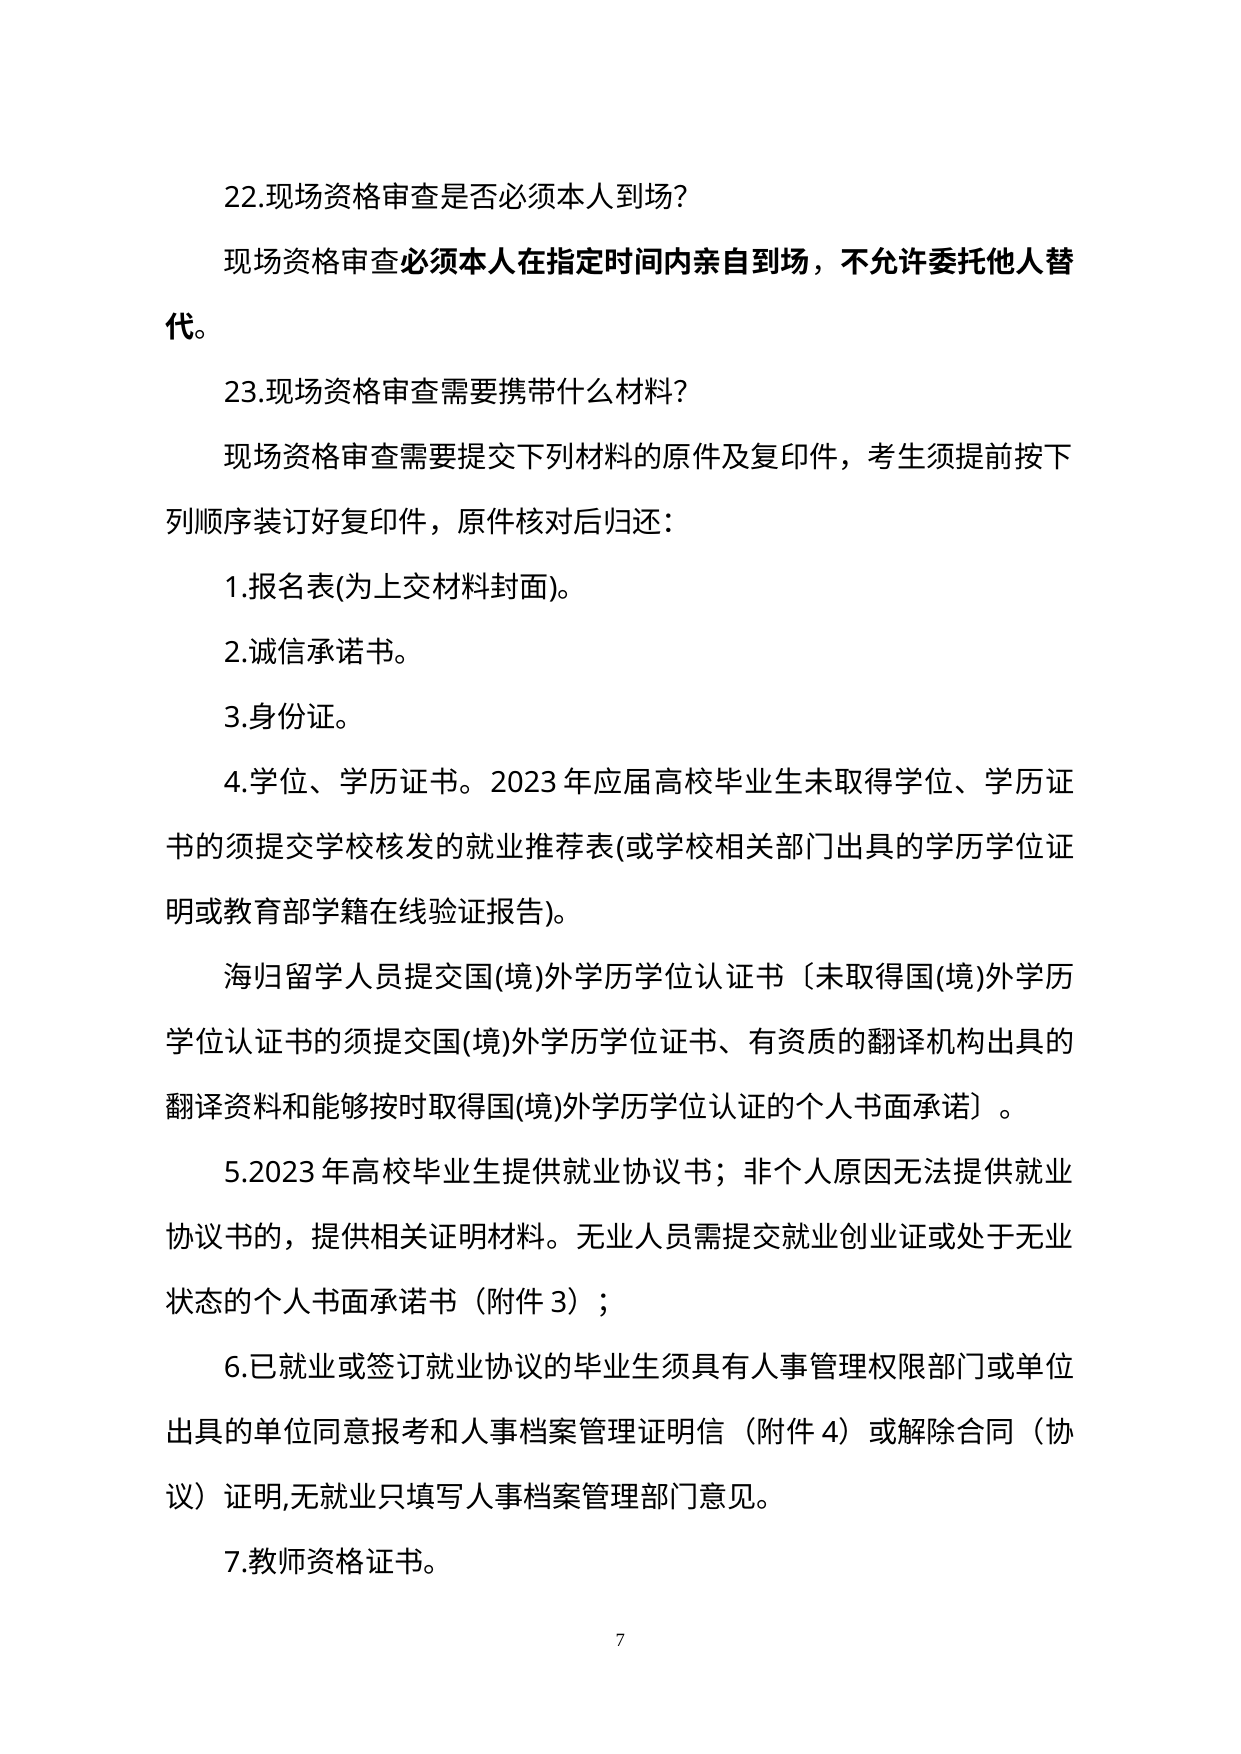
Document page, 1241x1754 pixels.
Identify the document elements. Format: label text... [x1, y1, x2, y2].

text 2.诚信承诺书。 [165, 617, 1075, 682]
text 23.现场资格审查需要携带什么材料？ [165, 357, 1075, 422]
text 22.现场资格审查是否必须本人到场？ [165, 162, 1075, 227]
text 现场资格审查必须本人在指定时间内亲自到场，不允许委托他人替代。 [165, 227, 1075, 357]
text 海归留学人员提交国(境)外学历学位认证书〔未取得国(境)外学历学位认证书的须提交国(境)外学历学位证书、有资质的翻译机构出具的翻译资料和能够按时取得国(境)外学历学位认证的个人书面承诺〕。 [165, 942, 1075, 1137]
list 6.已就业或签订就业协议的毕业生须具有人事管理权限部门或单位出具的单位同意报考和人事档案管理证明信（附件4）或解除合同（协议）证明,无就业只填写人事档案管理部门意见。 [165, 1332, 1075, 1527]
text 1.报名表(为上交材料封面)。 [165, 552, 1075, 617]
list 7.教师资格证书。 [165, 1527, 1075, 1592]
text 5.2023年高校毕业生提供就业协议书；非个人原因无法提供就业协议书的，提供相关证明材料。无业人员需提交就业创业证或处于无业状态的个人书面承诺书（附件3）； [165, 1137, 1075, 1332]
text 4.学位、学历证书。2023年应届高校毕业生未取得学位、学历证书的须提交学校核发的就业推荐表(或学校相关部门出具的学历学位证明或教育部学籍在线验证报告)。 [165, 747, 1075, 942]
text 3.身份证。 [165, 682, 1075, 747]
text 现场资格审查需要提交下列材料的原件及复印件，考生须提前按下列顺序装订好复印件，原件核对后归还： [165, 422, 1075, 552]
